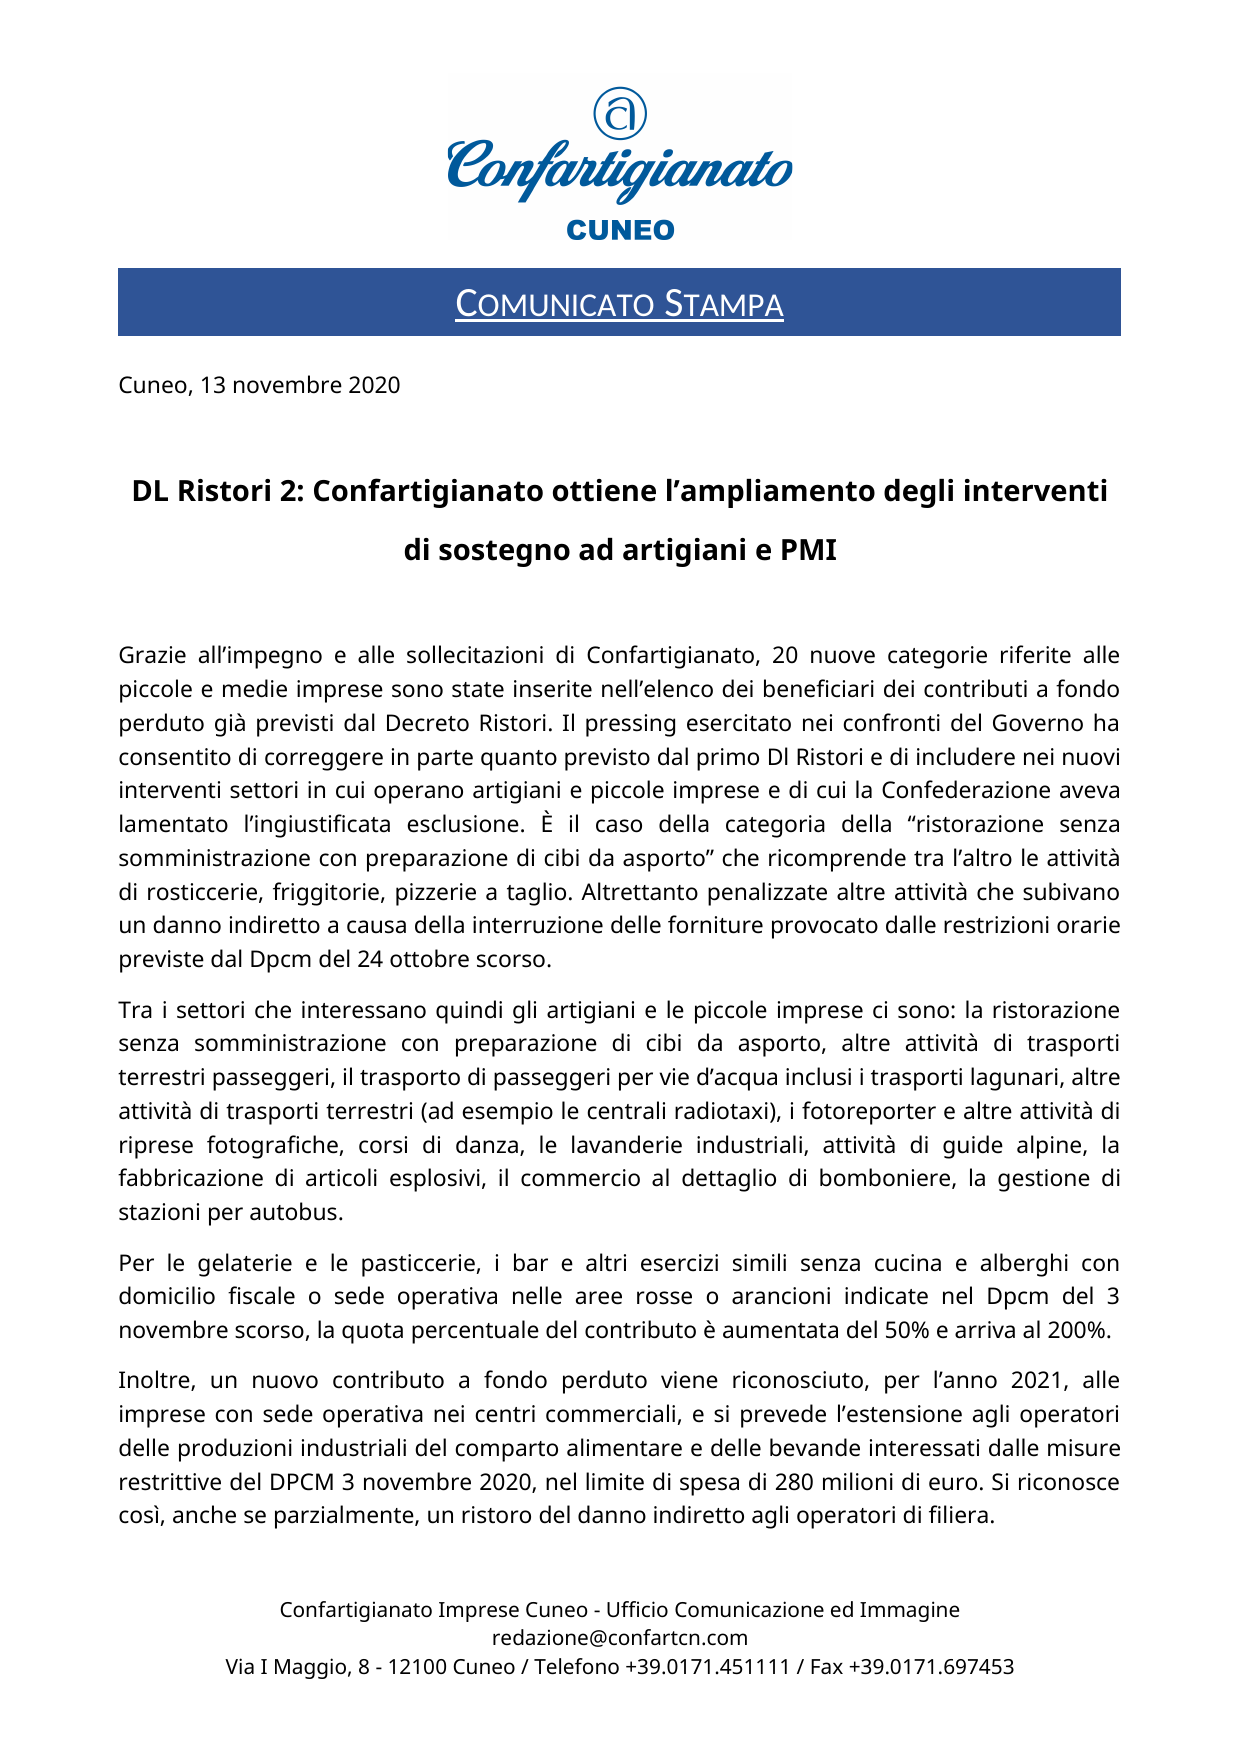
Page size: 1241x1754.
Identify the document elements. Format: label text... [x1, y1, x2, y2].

text Per le gelaterie e le pasticcerie, i bar e altri esercizi simili senza cucina e alberghi con domicilio fiscale o sede operativa nelle aree rosse o arancioni indicate nel Dpcm del 3 novembre scorso, la quota percentuale del contributo è aumentata del 50% e arriva al 200%. [118, 1246, 1122, 1345]
text Cuneo, 13 novembre 2020 [118, 369, 1122, 400]
text Grazie all’impegno e alle sollecitazioni di Confartigianato, 20 nuove categorie riferite alle piccole e medie imprese sono state inserite nell’elenco dei beneficiari dei contributi a fondo perduto già previsti dal Decreto Ristori. Il pressing esercitato nei confronti del Governo ha consentito di correggere in parte quanto previsto dal primo Dl Ristori e di includere nei nuovi interventi settori in cui operano artigiani e piccole imprese e di cui la Confederazione aveva lamentato l’ingiustificata esclusione. È il caso della categoria della “ristorazione senza somministrazione con preparazione di cibi da asporto” che ricomprende tra l’altro le attività di rosticcerie, friggitorie, pizzerie a taglio. Altrettanto penalizzate altre attività che subivano un danno indiretto a causa della interruzione delle forniture provocato dalle restrizioni orarie previste dal Dpcm del 24 ottobre scorso. [118, 639, 1122, 974]
text Inoltre, un nuovo contributo a fondo perduto viene riconosciuto, per l’anno 2021, alle imprese con sede operativa nei centri commerciali, e si prevede l’estensione agli operatori delle produzioni industriali del comparto alimentare e delle bevande interessati dalle misure restrittive del DPCM 3 novembre 2020, nel limite di spesa di 280 milioni di euro. Si riconosce così, anche se parzialmente, un ristoro del danno indiretto agli operatori di filiera. [118, 1364, 1122, 1531]
text Tra i settori che interessano quindi gli artigiani e le piccole imprese ci sono: la ristorazione senza somministrazione con preparazione di cibi da asporto, altre attività di trasporti terrestri passeggeri, il trasporto di passeggeri per vie d’acqua inclusi i trasporti lagunari, altre attività di trasporti terrestri (ad esempio le centrali radiotaxi), i fotoreporter e altre attività di riprese fotografiche, corsi di danza, le lavanderie industriali, attività di guide alpine, la fabbricazione di articoli esplosivi, il commercio al dettaglio di bomboniere, la gestione di stazioni per autobus. [118, 993, 1122, 1227]
picture [447, 73, 793, 240]
text di sostegno ad artigiani e PMI [118, 529, 1122, 569]
text DL Ristori 2: Confartigianato ottiene l’ampliamento degli interventi [118, 470, 1122, 510]
